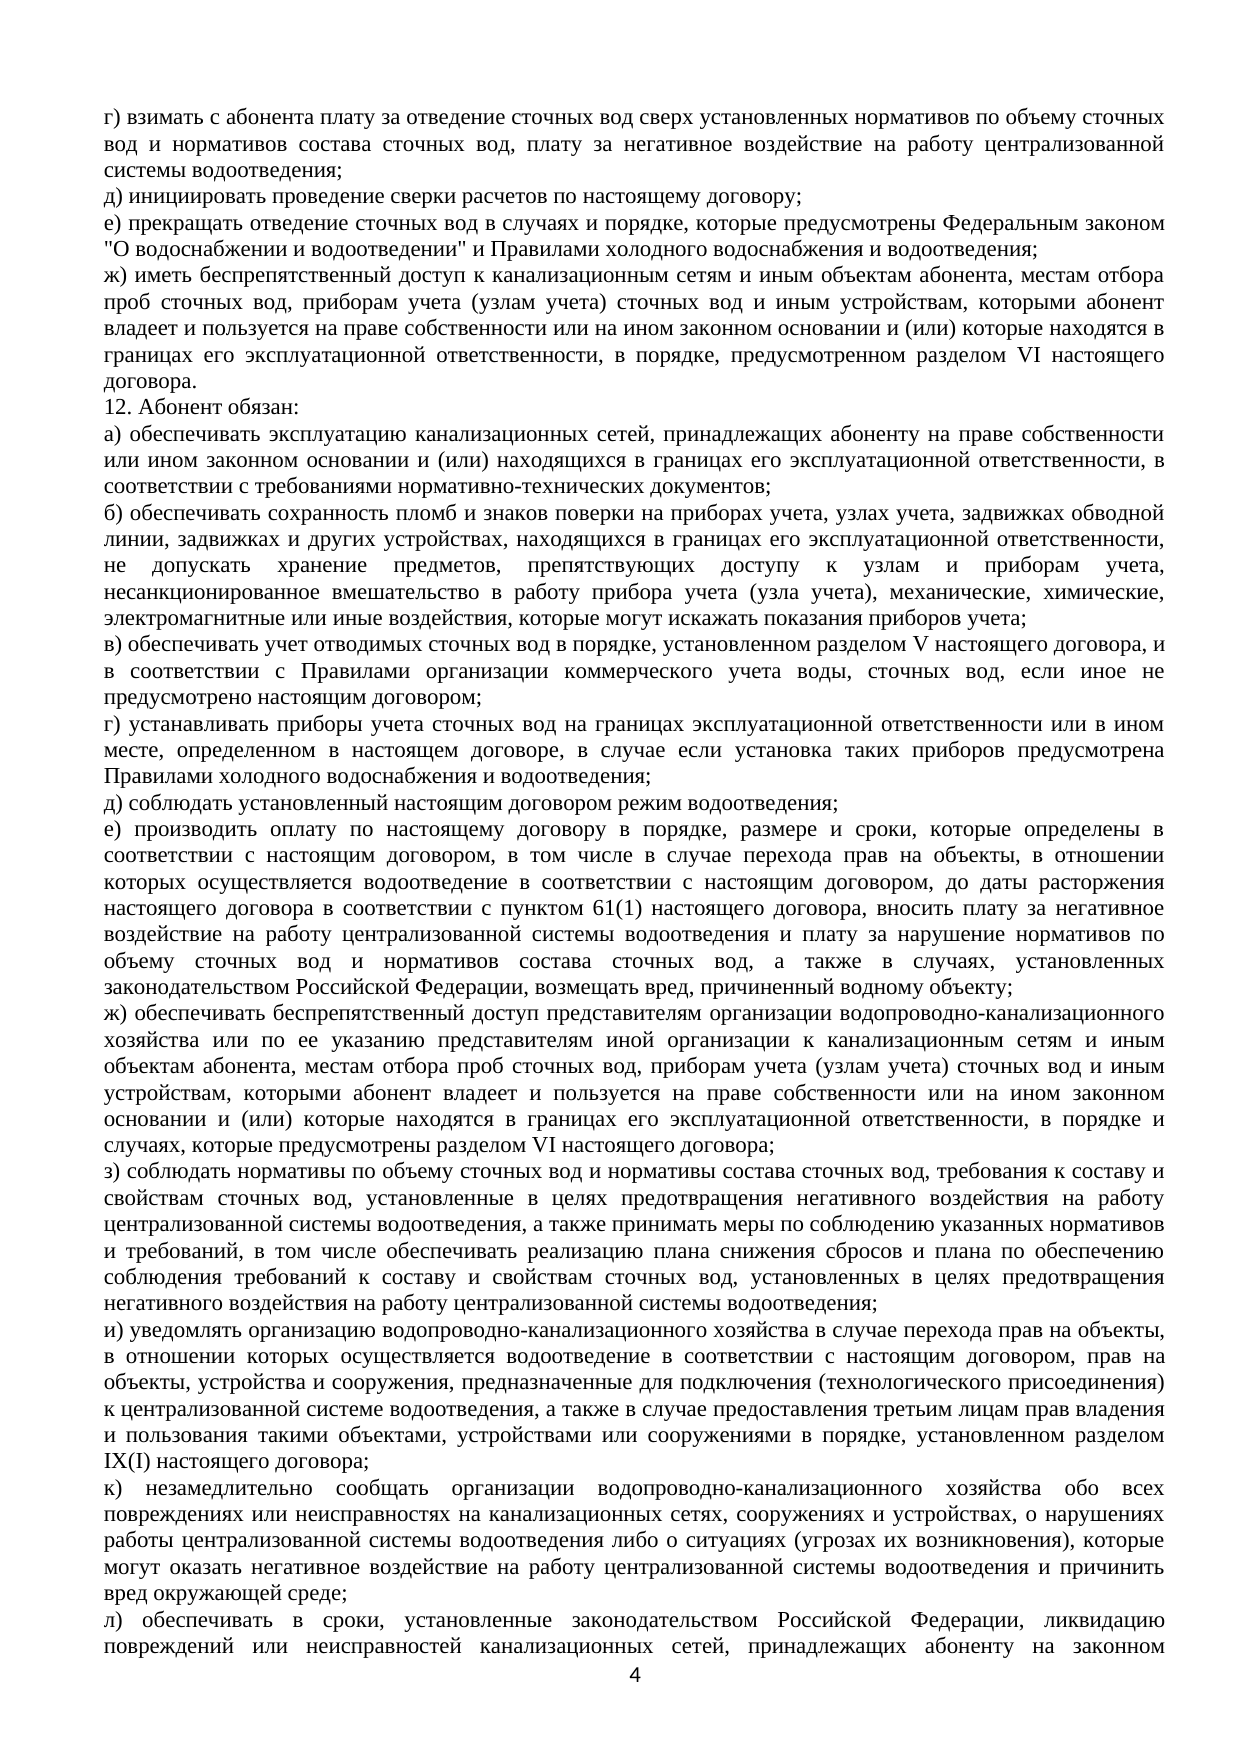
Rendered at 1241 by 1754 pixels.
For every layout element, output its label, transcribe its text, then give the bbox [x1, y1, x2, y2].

text е) прекращать отведение сточных вод в случаях и порядке, которые предусмотрены Федеральным законом "О водоснабжении и водоотведении" и Правилами холодного водоснабжения и водоотведения; [103, 209, 1167, 262]
text е) производить оплату по настоящему договору в порядке, размере и сроки, которые определены в соответствии с настоящим договором, в том числе в случае перехода прав на объекты, в отношении которых осуществляется водоотведение в соответствии с настоящим договором, до даты расторжения настоящего договора в соответствии с пунктом 61(1) настоящего договора, вносить плату за негативное воздействие на работу централизованной системы водоотведения и плату за нарушение нормативов по объему сточных вод и нормативов состава сточных вод, а также в случаях, установленных законодательством Российской Федерации, возмещать вред, причиненный водному объекту; [103, 815, 1167, 999]
text 12. Абонент обязан: [103, 393, 1167, 420]
text к) незамедлительно сообщать организации водопроводно-канализационного хозяйства обо всех повреждениях или неисправностях на канализационных сетях, сооружениях и устройствах, о нарушениях работы централизованной системы водоотведения либо о ситуациях (угрозах их возникновения), которые могут оказать негативное воздействие на работу централизованной системы водоотведения и причинить вред окружающей среде; [103, 1474, 1167, 1606]
text ж) иметь беспрепятственный доступ к канализационным сетям и иным объектам абонента, местам отбора проб сточных вод, приборам учета (узлам учета) сточных вод и иным устройствам, которыми абонент владеет и пользуется на праве собственности или на ином законном основании и (или) которые находятся в границах его эксплуатационной ответственности, в порядке, предусмотренном разделом VI настоящего договора. [103, 262, 1167, 393]
text г) взимать с абонента плату за отведение сточных вод сверх установленных нормативов по объему сточных вод и нормативов состава сточных вод, плату за негативное воздействие на работу централизованной системы водоотведения; [103, 103, 1167, 182]
text д) соблюдать установленный настоящим договором режим водоотведения; [103, 789, 1167, 815]
text ж) обеспечивать беспрепятственный доступ представителям организации водопроводно-канализационного хозяйства или по ее указанию представителям иной организации к канализационным сетям и иным объектам абонента, местам отбора проб сточных вод, приборам учета (узлам учета) сточных вод и иным устройствам, которыми абонент владеет и пользуется на праве собственности или на ином законном основании и (или) которые находятся в границах его эксплуатационной ответственности, в порядке и случаях, которые предусмотрены разделом VI настоящего договора; [103, 999, 1167, 1158]
text з) соблюдать нормативы по объему сточных вод и нормативы состава сточных вод, требования к составу и свойствам сточных вод, установленные в целях предотвращения негативного воздействия на работу централизованной системы водоотведения, а также принимать меры по соблюдению указанных нормативов и требований, в том числе обеспечивать реализацию плана снижения сбросов и плана по обеспечению соблюдения требований к составу и свойствам сточных вод, установленных в целях предотвращения негативного воздействия на работу централизованной системы водоотведения; [103, 1158, 1167, 1316]
text б) обеспечивать сохранность пломб и знаков поверки на приборах учета, узлах учета, задвижках обводной линии, задвижках и других устройствах, находящихся в границах его эксплуатационной ответственности, не допускать хранение предметов, препятствующих доступу к узлам и приборам учета, несанкционированное вмешательство в работу прибора учета (узла учета), механические, химические, электромагнитные или иные воздействия, которые могут искажать показания приборов учета; [103, 499, 1167, 631]
text д) инициировать проведение сверки расчетов по настоящему договору; [103, 182, 1167, 209]
text в) обеспечивать учет отводимых сточных вод в порядке, установленном разделом V настоящего договора, и в соответствии с Правилами организации коммерческого учета воды, сточных вод, если иное не предусмотрено настоящим договором; [103, 631, 1167, 709]
text г) устанавливать приборы учета сточных вод на границах эксплуатационной ответственности или в ином месте, определенном в настоящем договоре, в случае если установка таких приборов предусмотрена Правилами холодного водоснабжения и водоотведения; [103, 709, 1167, 789]
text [103, 1606, 1167, 1658]
text и) уведомлять организацию водопроводно-канализационного хозяйства в случае перехода прав на объекты, в отношении которых осуществляется водоотведение в соответствии с настоящим договором, прав на объекты, устройства и сооружения, предназначенные для подключения (технологического присоединения) к централизованной системе водоотведения, а также в случае предоставления третьим лицам прав владения и пользования такими объектами, устройствами или сооружениями в порядке, установленном разделом IX(I) настоящего договора; [103, 1316, 1167, 1474]
text а) обеспечивать эксплуатацию канализационных сетей, принадлежащих абоненту на праве собственности или ином законном основании и (или) находящихся в границах его эксплуатационной ответственности, в соответствии с требованиями нормативно-технических документов; [103, 420, 1167, 499]
